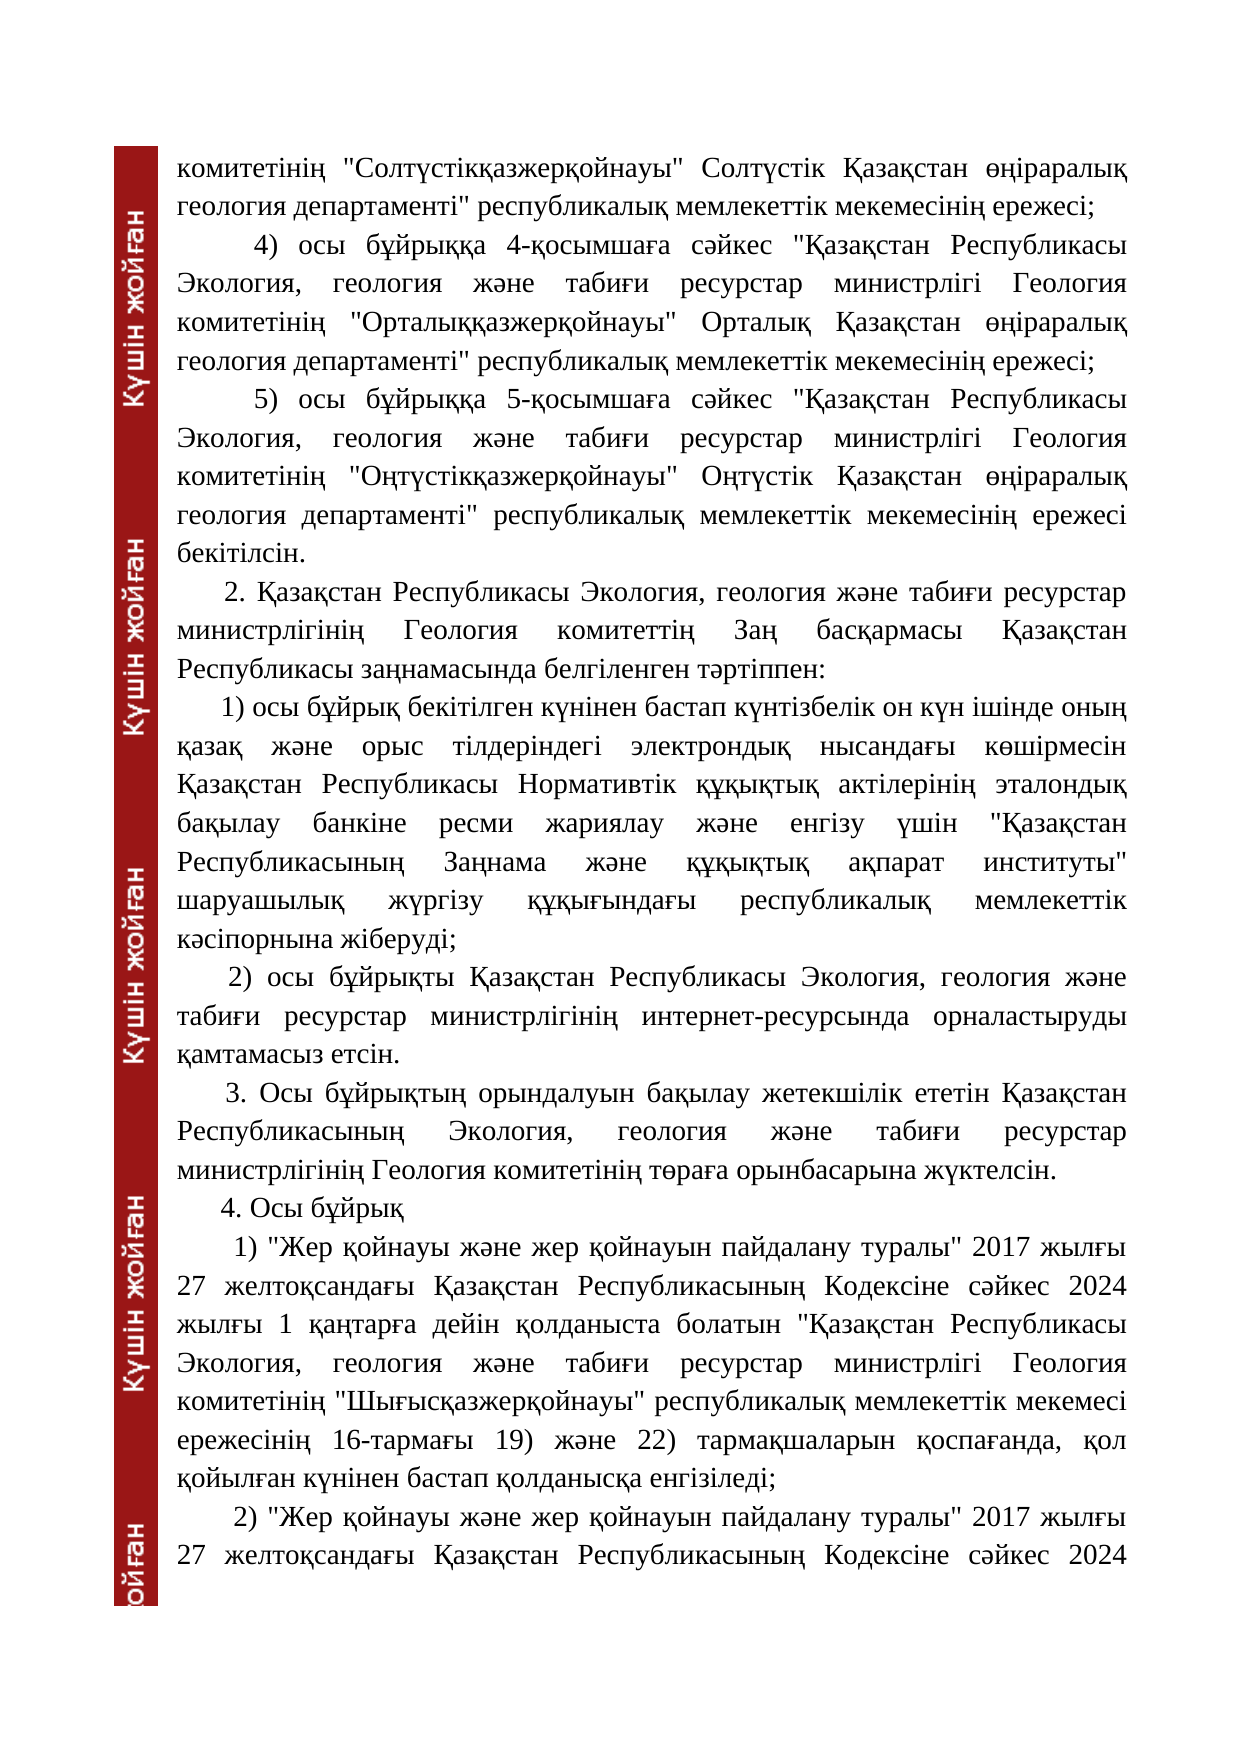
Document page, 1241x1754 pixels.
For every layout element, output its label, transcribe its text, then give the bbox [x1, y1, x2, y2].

picture [114, 1224, 158, 1229]
picture [114, 146, 158, 150]
text 4. Осы бұйрық [112, 1191, 1128, 1224]
picture [114, 684, 158, 689]
picture [114, 954, 158, 959]
picture [114, 1070, 158, 1075]
text 3. Осы бұйрықтың орындалуын бақылау жетекшілік ететін Қазақстан Республикасының Экология, геология және табиғи ресурстар министрлігінің Геология комитетінің төраға орынбасарына жүктелсін. [112, 1075, 1128, 1186]
text 2) осы бұйрықты Қазақстан Республикасы Экология, геология және табиғи ресурстар министрлігінің интернет-ресурсында орналастыруды қамтамасыз етсін. [112, 959, 1128, 1070]
picture [114, 1186, 158, 1191]
picture [114, 569, 158, 574]
text 2. Қазақстан Республикасы Экология, геология және табиғи ресурстар министрлігінің Геология комитеттің Заң басқармасы Қазақстан Республикасы заңнамасында белгіленген тәртіппен: [112, 574, 1128, 684]
picture [114, 376, 158, 381]
text 1) осы бұйрық бекітілген күнінен бастап күнтізбелік он күн ішінде оның қазақ және орыс тілдеріндегі электрондық нысандағы көшірмесін Қазақстан Республикасы Нормативтік құқықтық актілерінің эталондық бақылау банкіне ресми жариялау және енгізу үшін "Қазақстан Республикасының Заңнама және құқықтық ақпарат институты" шаруашылық жүргізу құқығындағы республикалық мемлекеттік кәсіпорнына жіберуді; [112, 689, 1128, 954]
picture [114, 1494, 158, 1499]
text 1) "Жер қойнауы және жер қойнауын пайдалану туралы" 2017 жылғы 27 желтоқсандағы Қазақстан Республикасының Кодексіне сәйкес 2024 жылғы 1 қаңтарға дейін қолданыста болатын "Қазақстан Республикасы Экология, геология және табиғи ресурстар министрлігі Геология комитетінің "Шығысқазжерқойнауы" республикалық мемлекеттік мекемесі ережесінің 16-тармағы 19) және 22) тармақшаларын қоспағанда, қол қойылған күнінен бастап қолданысқа енгізіледі; [112, 1229, 1128, 1494]
text 5) осы бұйрыққа 5-қосымшаға сәйкес "Қазақстан Республикасы Экология, геология және табиғи ресурстар министрлігі Геология комитетінің "Оңтүстікқазжерқойнауы" Оңтүстік Қазақстан өңіраралық геология департаменті" республикалық мемлекеттік мекемесінің ережесі бекітілсін. [112, 381, 1128, 569]
picture [114, 222, 158, 227]
picture [114, 1571, 158, 1606]
text 4) осы бұйрыққа 4-қосымшаға сәйкес "Қазақстан Республикасы Экология, геология және табиғи ресурстар министрлігі Геология комитетінің "Орталыққазжерқойнауы" Орталық Қазақстан өңіраралық геология департаменті" республикалық мемлекеттік мекемесінің ережесі; [112, 227, 1128, 376]
